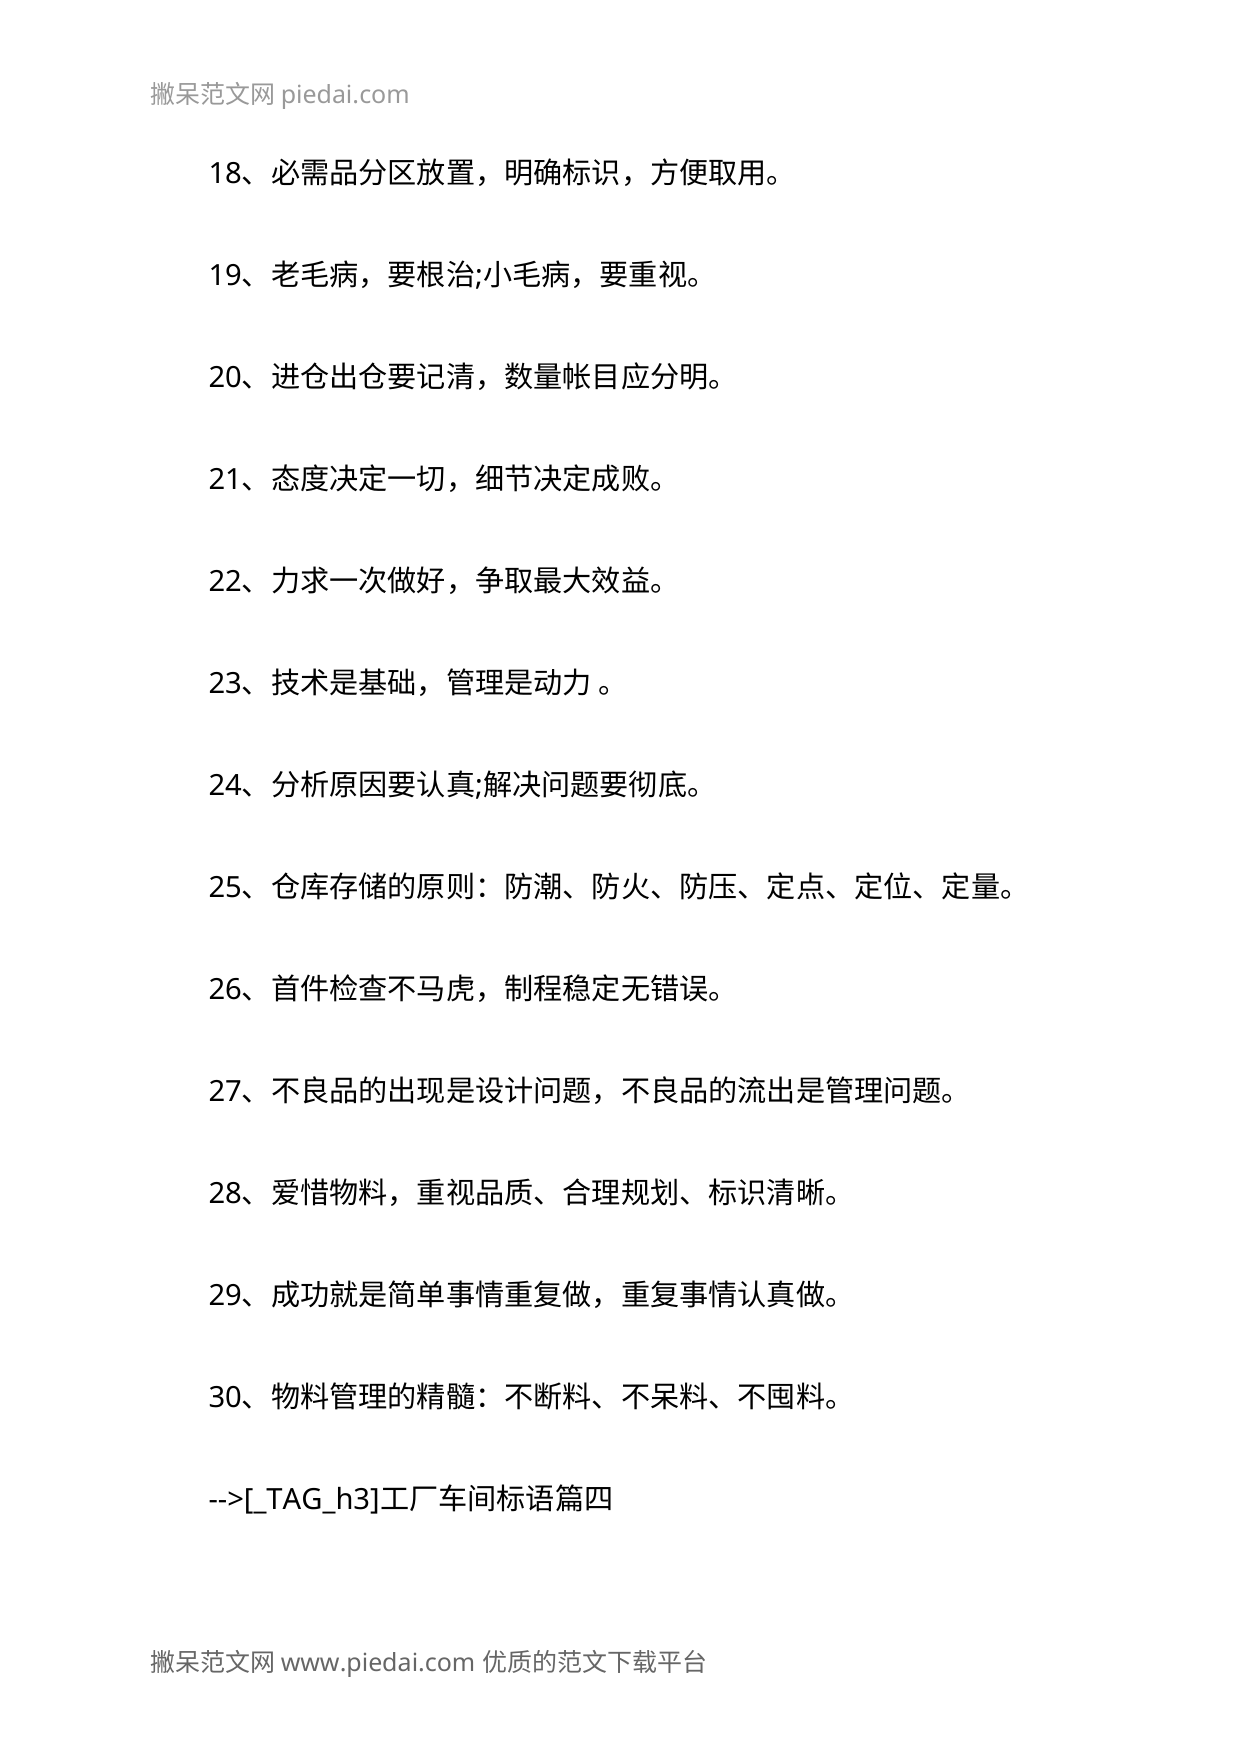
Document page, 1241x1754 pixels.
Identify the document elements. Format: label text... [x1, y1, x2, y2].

text 30、物料管理的精髓：不断料、不呆料、不囤料。 [150, 1374, 1090, 1416]
text 28、爱惜物料，重视品质、合理规划、标识清晰。 [150, 1170, 1090, 1212]
text 29、成功就是简单事情重复做，重复事情认真做。 [150, 1272, 1090, 1314]
text 18、必需品分区放置，明确标识，方便取用。 [150, 150, 1090, 192]
text 27、不良品的出现是设计问题，不良品的流出是管理问题。 [150, 1068, 1090, 1110]
text 24、分析原因要认真;解决问题要彻底。 [150, 762, 1090, 804]
text 21、态度决定一切，细节决定成败。 [150, 456, 1090, 498]
text 26、首件检查不马虎，制程稳定无错误。 [150, 966, 1090, 1008]
text 20、进仓出仓要记清，数量帐目应分明。 [150, 354, 1090, 396]
text 23、技术是基础，管理是动力 。 [150, 660, 1090, 702]
text -->[_TAG_h3]工厂车间标语篇四 [150, 1476, 1090, 1518]
text 25、仓库存储的原则：防潮、防火、防压、定点、定位、定量。 [150, 864, 1090, 906]
text 22、力求一次做好，争取最大效益。 [150, 558, 1090, 600]
text 19、老毛病，要根治;小毛病，要重视。 [150, 252, 1090, 294]
